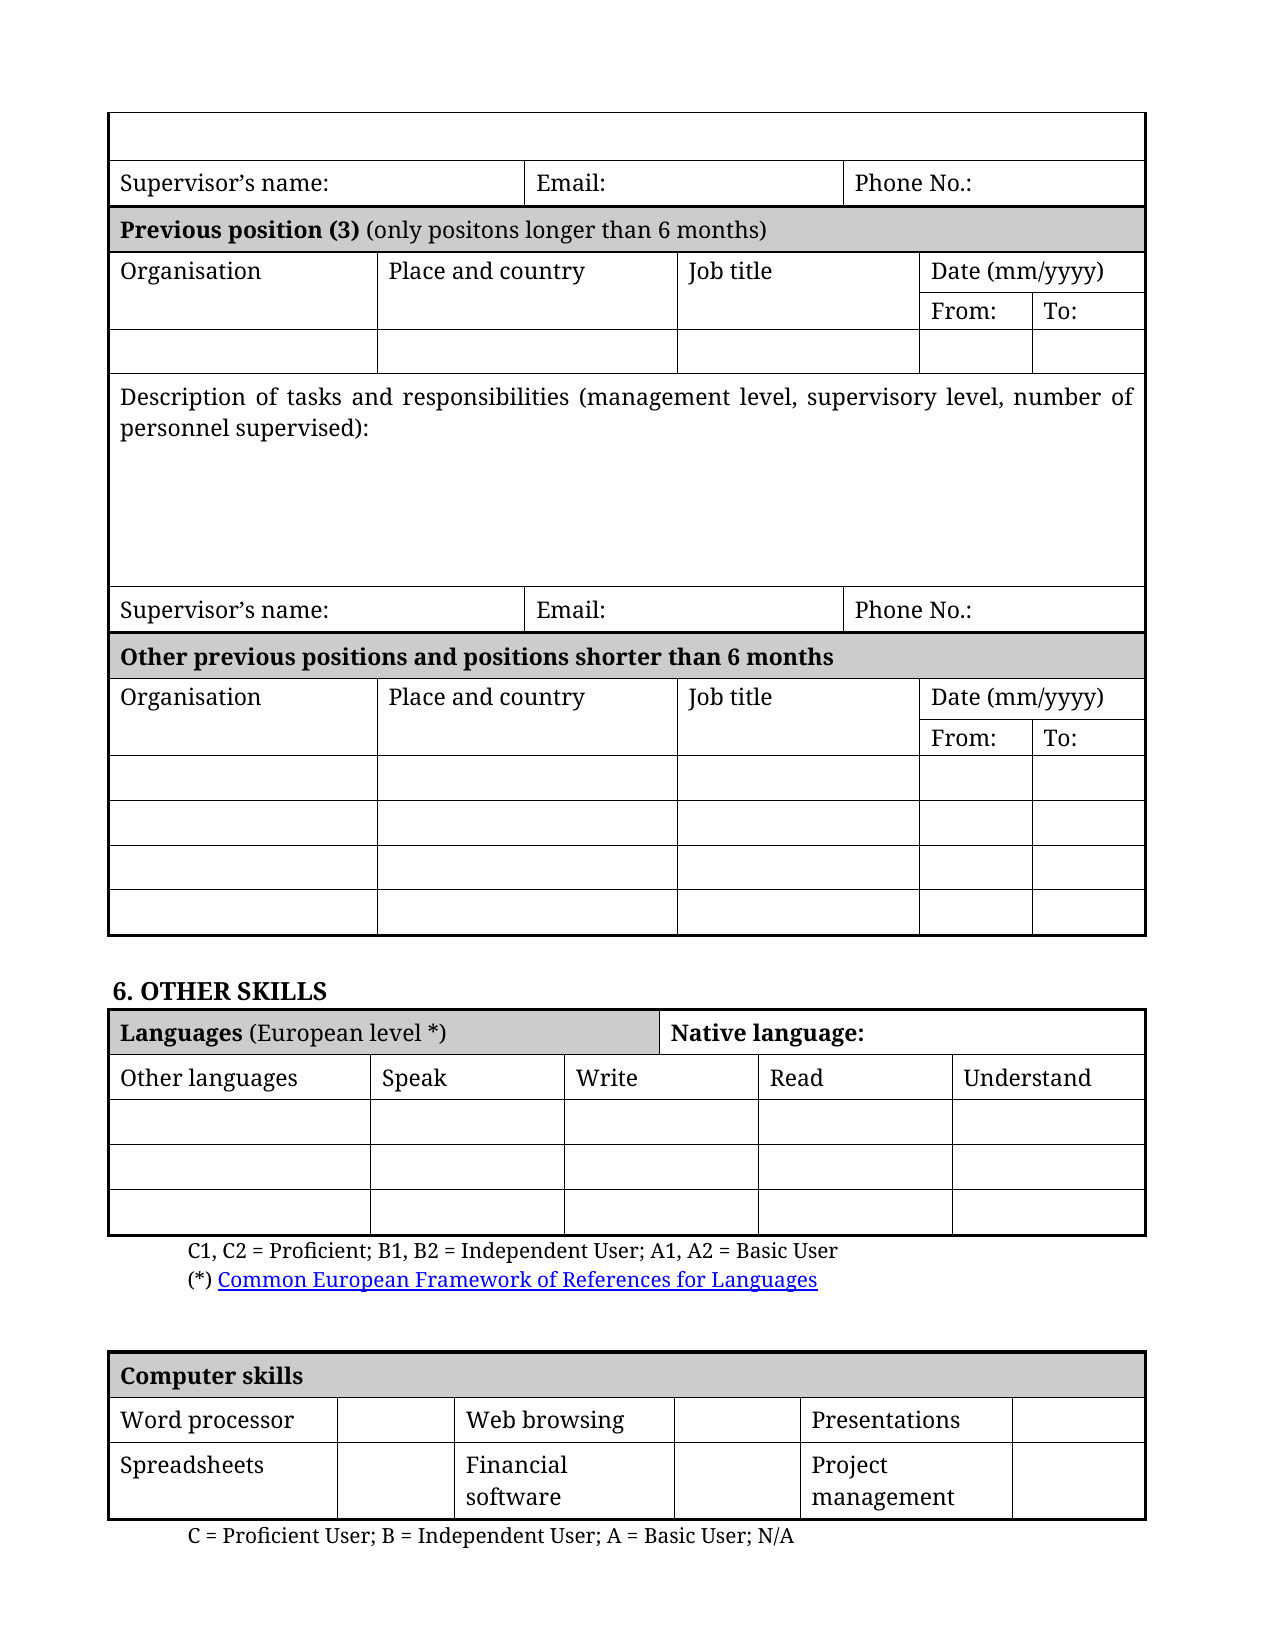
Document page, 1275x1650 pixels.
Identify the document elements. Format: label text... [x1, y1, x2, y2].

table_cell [110, 113, 1144, 160]
table_cell Project management [801, 1443, 1012, 1518]
table_cell [565, 1145, 758, 1189]
table_cell [953, 1100, 1144, 1144]
table_cell Date (mm/yyyy) [920, 253, 1144, 292]
text C1, C2 = Proficient; B1, B2 = Independent User; A1, A2 = Basic User [187, 1237, 1088, 1265]
table_cell [110, 330, 377, 373]
table_cell [371, 1145, 564, 1189]
table_cell Financial software [455, 1443, 674, 1518]
table_header Native language: [660, 1011, 1144, 1054]
table_cell Place and country [378, 253, 677, 328]
text (*) Common European Framework of References for Languages [187, 1265, 1088, 1293]
table_cell Speak [371, 1055, 564, 1099]
table_cell [110, 801, 377, 844]
table_cell [759, 1145, 952, 1189]
table_cell [110, 846, 377, 889]
table_cell To: [1033, 293, 1144, 328]
table_cell Job title [678, 679, 919, 755]
table_cell Understand [953, 1055, 1144, 1099]
table_cell Spreadsheets [110, 1443, 337, 1518]
table_header Languages (European level *) [110, 1011, 659, 1054]
table_cell [338, 1398, 454, 1442]
table_cell [338, 1443, 454, 1518]
table_cell [678, 756, 919, 800]
table_cell Other previous positions and positions shorter than 6 months [110, 634, 1144, 678]
table_cell Read [759, 1055, 952, 1099]
table_cell [378, 846, 677, 889]
table_cell [953, 1145, 1144, 1189]
table_cell [565, 1190, 758, 1233]
table_cell [678, 846, 919, 889]
table_cell [675, 1398, 800, 1442]
table_cell [1033, 756, 1144, 800]
table_cell Word processor [110, 1398, 337, 1442]
table_cell [565, 1100, 758, 1144]
table_cell [1013, 1398, 1144, 1442]
text 6. OTHER SKILLS [112, 973, 1088, 1007]
table_cell [378, 890, 677, 934]
table_cell [1033, 330, 1144, 373]
table_cell Supervisor’s name: [110, 161, 524, 204]
table_cell Place and country [378, 679, 677, 755]
table_cell Web browsing [455, 1398, 674, 1442]
table_cell [920, 330, 1032, 373]
table_cell [920, 846, 1032, 889]
table_cell [675, 1443, 800, 1518]
table_cell [953, 1190, 1144, 1233]
table_cell Email: [525, 587, 843, 631]
table_cell [678, 890, 919, 934]
table_cell [759, 1100, 952, 1144]
table_cell [371, 1190, 564, 1233]
table_cell [1033, 846, 1144, 889]
table_cell From: [920, 720, 1032, 755]
table_cell From: [920, 293, 1032, 328]
table_cell Organisation [110, 253, 377, 328]
table_cell Organisation [110, 679, 377, 755]
table_cell Job title [678, 253, 919, 328]
table_cell [378, 756, 677, 800]
table_cell [1033, 801, 1144, 844]
table_cell [920, 756, 1032, 800]
table_cell Date (mm/yyyy) [920, 679, 1144, 718]
table_cell [378, 330, 677, 373]
table_cell [110, 1100, 370, 1144]
table_cell [371, 1100, 564, 1144]
table_cell Presentations [801, 1398, 1012, 1442]
table_cell [678, 801, 919, 844]
table_cell [378, 801, 677, 844]
table_cell [110, 1190, 370, 1233]
table_cell Supervisor’s name: [110, 587, 524, 631]
table_cell Previous position (3) (only positons longer than 6 months) [110, 208, 1144, 251]
table_cell Description of tasks and responsibilities (management level, supervisory level, number of personnel supervised): [110, 374, 1144, 586]
table_cell Phone No.: [844, 587, 1144, 631]
table_cell [1013, 1443, 1144, 1518]
table_cell [110, 756, 377, 800]
table_cell To: [1033, 720, 1144, 755]
table_cell [678, 330, 919, 373]
table_cell [1033, 890, 1144, 934]
table_cell [110, 1145, 370, 1189]
table_cell [110, 890, 377, 934]
table_header Computer skills [110, 1354, 1144, 1397]
table_cell [759, 1190, 952, 1233]
table_cell Write [565, 1055, 758, 1099]
table_cell Other languages [110, 1055, 370, 1099]
table_cell [920, 890, 1032, 934]
text C = Proficient User; B = Independent User; A = Basic User; N/A [187, 1521, 1088, 1549]
table_cell Phone No.: [844, 161, 1144, 204]
table_cell [920, 801, 1032, 844]
table_cell Email: [525, 161, 843, 204]
